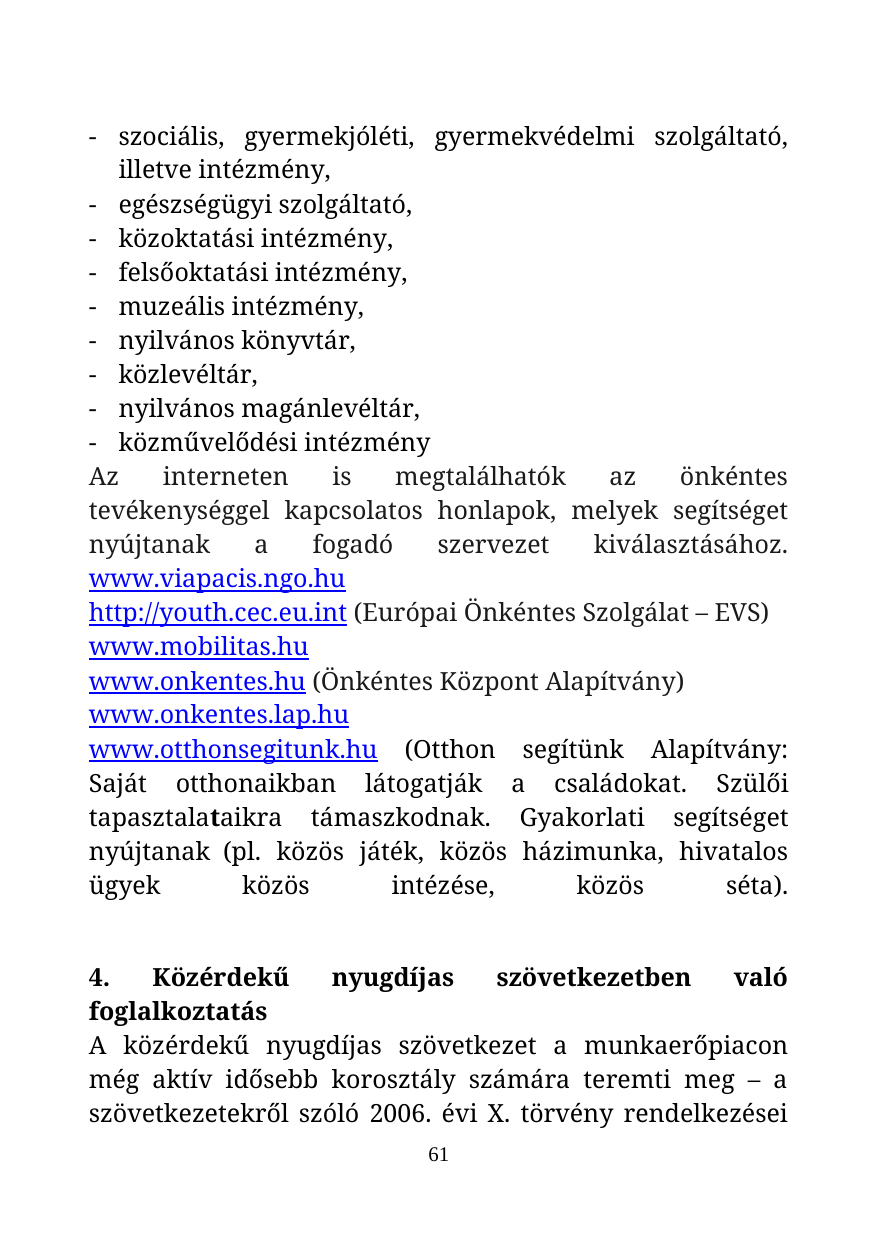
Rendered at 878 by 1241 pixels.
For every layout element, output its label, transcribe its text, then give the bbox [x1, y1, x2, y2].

text - szociális, gyermekjóléti, gyermekvédelmi szolgáltató, illetve intézmény, [89, 118, 788, 186]
text - nyilvános magánlevéltár, [89, 391, 788, 425]
text - muzeális intézmény, [89, 288, 788, 322]
text - nyilvános könyvtár, [89, 322, 788, 357]
text - felsőoktatási intézmény, [89, 254, 788, 288]
text - közlevéltár, [89, 357, 788, 391]
text Az interneten is megtalálhatók az önkéntes tevékenységgel kapcsolatos honlapok, melyek segítséget nyújtanak a fogadó szervezet kiválasztásához. www.viapacis.ngo.hu http://youth.cec.eu.int (Európai Önkéntes Szolgálat – EVS) [89, 459, 788, 629]
text www.onkentes.lap.hu [89, 697, 788, 731]
text www.mobilitas.hu www.onkentes.hu (Önkéntes Központ Alapítvány) [89, 629, 788, 697]
text www.otthonsegitunk.hu (Otthon segítünk Alapítvány: Saját otthonaikban látogatják a családokat. Szülői tapasztalataikra támaszkodnak. Gyakorlati segítséget nyújtanak (pl. közös játék, közös házimunka, hivatalos ügyek közös intézése, közös séta). [89, 731, 788, 926]
text - közoktatási intézmény, [89, 220, 788, 254]
text 4. Közérdekű nyugdíjas szövetkezetben való foglalkoztatás [89, 960, 788, 1028]
text - egészségügyi szolgáltató, [89, 186, 788, 220]
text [89, 1028, 788, 1130]
text - közművelődési intézmény [89, 425, 788, 459]
